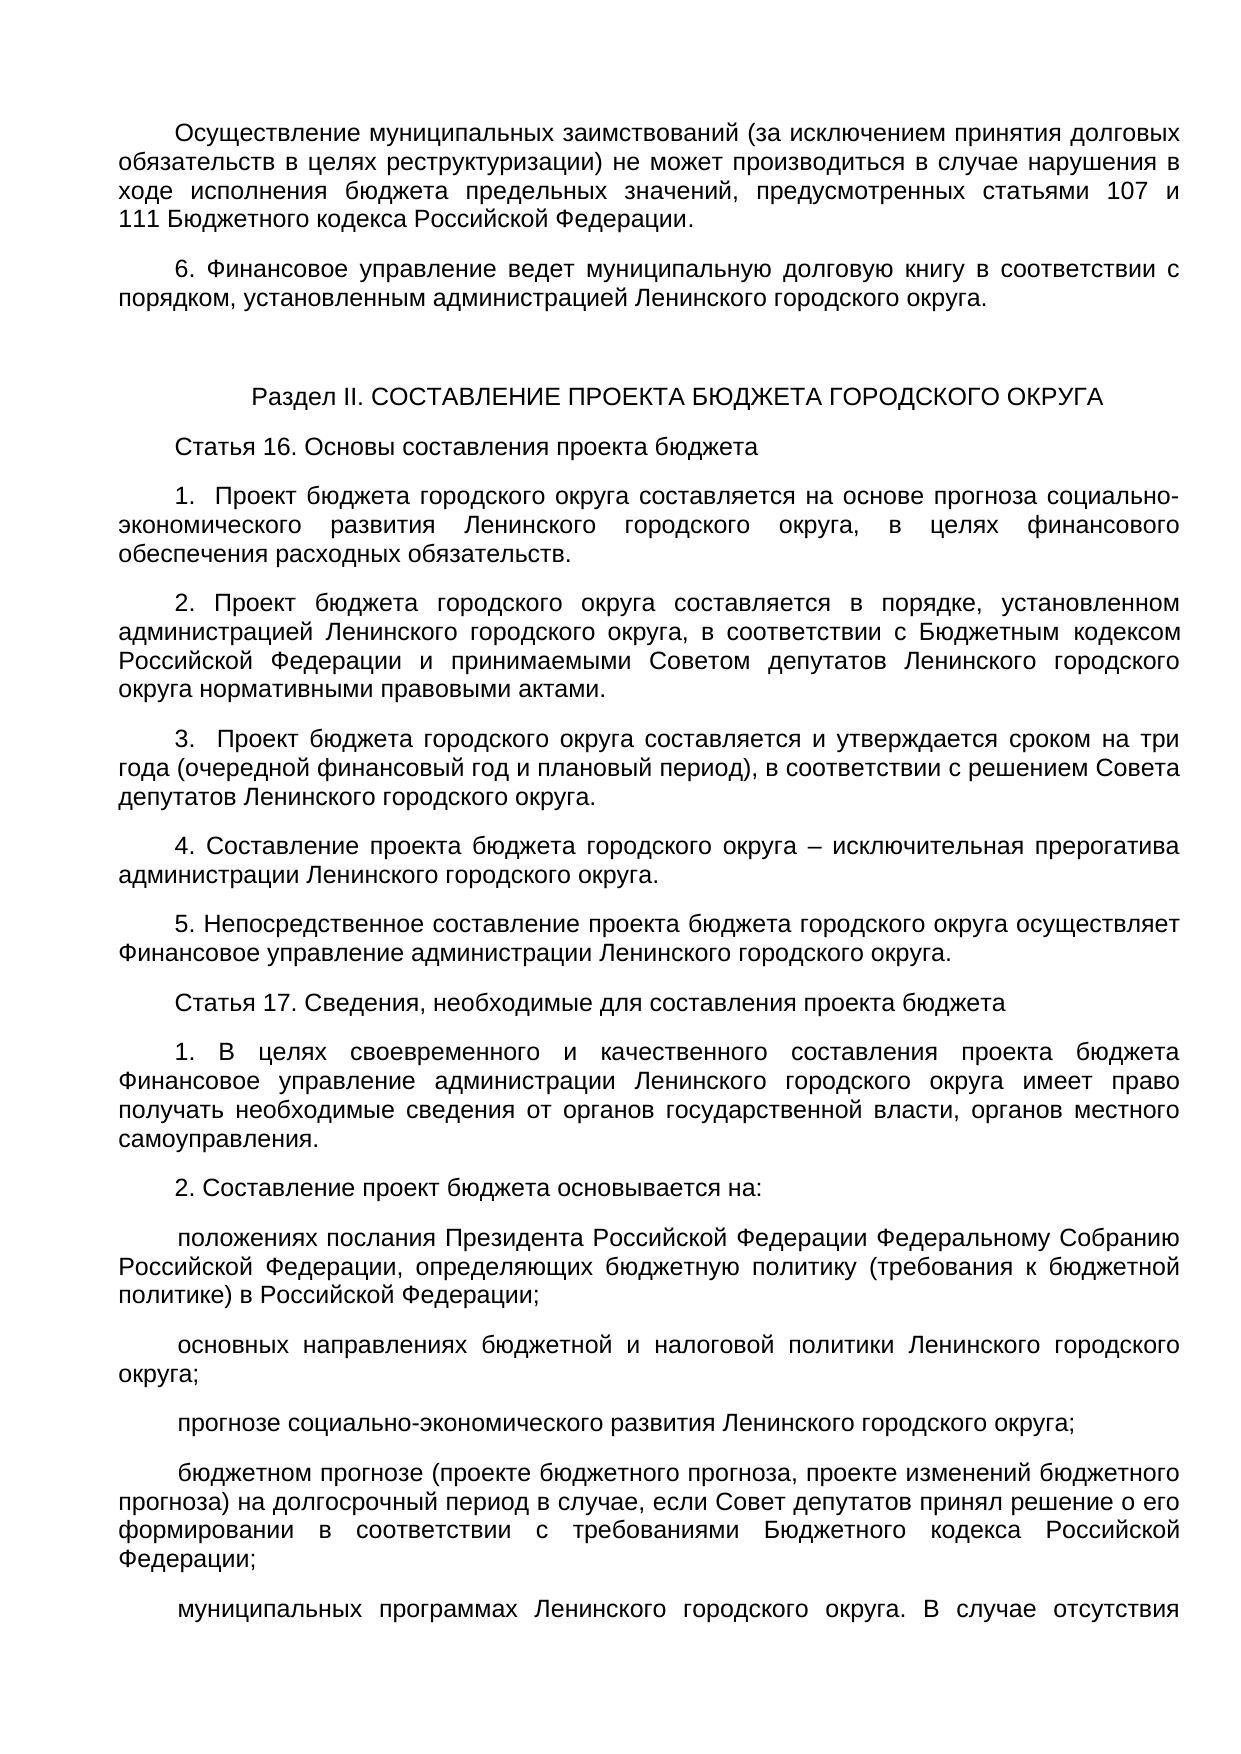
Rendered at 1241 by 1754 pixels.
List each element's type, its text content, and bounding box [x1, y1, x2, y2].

title Статья 16. Основы составления проекта бюджета [118, 431, 1181, 460]
text 4. Составление проекта бюджета городского округа – исключительная прерогатива администрации Ленинского городского округа. [118, 831, 1181, 888]
text Осуществление муниципальных заимствований (за исключением принятия долговых обязательств в целях реструктуризации) не может производиться в случае нарушения в ходе исполнения бюджета предельных значений, предусмотренных статьями 107 и 111 Бюджетного кодекса Российской Федерации. [118, 118, 1181, 233]
text 2. Проект бюджета городского округа составляется в порядке, установленном администрацией Ленинского городского округа, в соответствии с Бюджетным кодексом Российской Федерации и принимаемыми Советом депутатов Ленинского городского округа нормативными правовыми актами. [118, 588, 1181, 703]
title Раздел II. СОСТАВЛЕНИЕ ПРОЕКТА БЮДЖЕТА ГОРОДСКОГО ОКРУГА [118, 382, 1181, 411]
text 5. Непосредственное составление проекта бюджета городского округа осуществляет Финансовое управление администрации Ленинского городского округа. [118, 909, 1181, 967]
text прогнозе социально-экономического развития Ленинского городского округа; [118, 1408, 1181, 1437]
text 6. Финансовое управление ведет муниципальную долговую книгу в соответствии с порядком, установленным администрацией Ленинского городского округа. [118, 254, 1181, 311]
text 1. В целях своевременного и качественного составления проекта бюджета Финансовое управление администрации Ленинского городского округа имеет право получать необходимые сведения от органов государственной власти, органов местного самоуправления. [118, 1037, 1181, 1152]
text 2. Составление проект бюджета основывается на: [118, 1173, 1181, 1202]
text основных направлениях бюджетной и налоговой политики Ленинского городского округа; [118, 1330, 1181, 1387]
text бюджетном прогнозе (проекте бюджетного прогноза, проекте изменений бюджетного прогноза) на долгосрочный период в случае, если Совет депутатов принял решение о его формировании в соответствии с требованиями Бюджетного кодекса Российской Федерации; [118, 1458, 1181, 1573]
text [118, 1593, 1181, 1622]
text положениях послания Президента Российской Федерации Федеральному Собранию Российской Федерации, определяющих бюджетную политику (требования к бюджетной политике) в Российской Федерации; [118, 1223, 1181, 1309]
text 3. Проект бюджета городского округа составляется и утверждается сроком на три года (очередной финансовый год и плановый период), в соответствии с решением Совета депутатов Ленинского городского округа. [118, 724, 1181, 810]
title Статья 17. Сведения, необходимые для составления проекта бюджета [118, 988, 1181, 1016]
text 1. Проект бюджета городского округа составляется на основе прогноза социально-экономического развития Ленинского городского округа, в целях финансового обеспечения расходных обязательств. [118, 481, 1181, 567]
